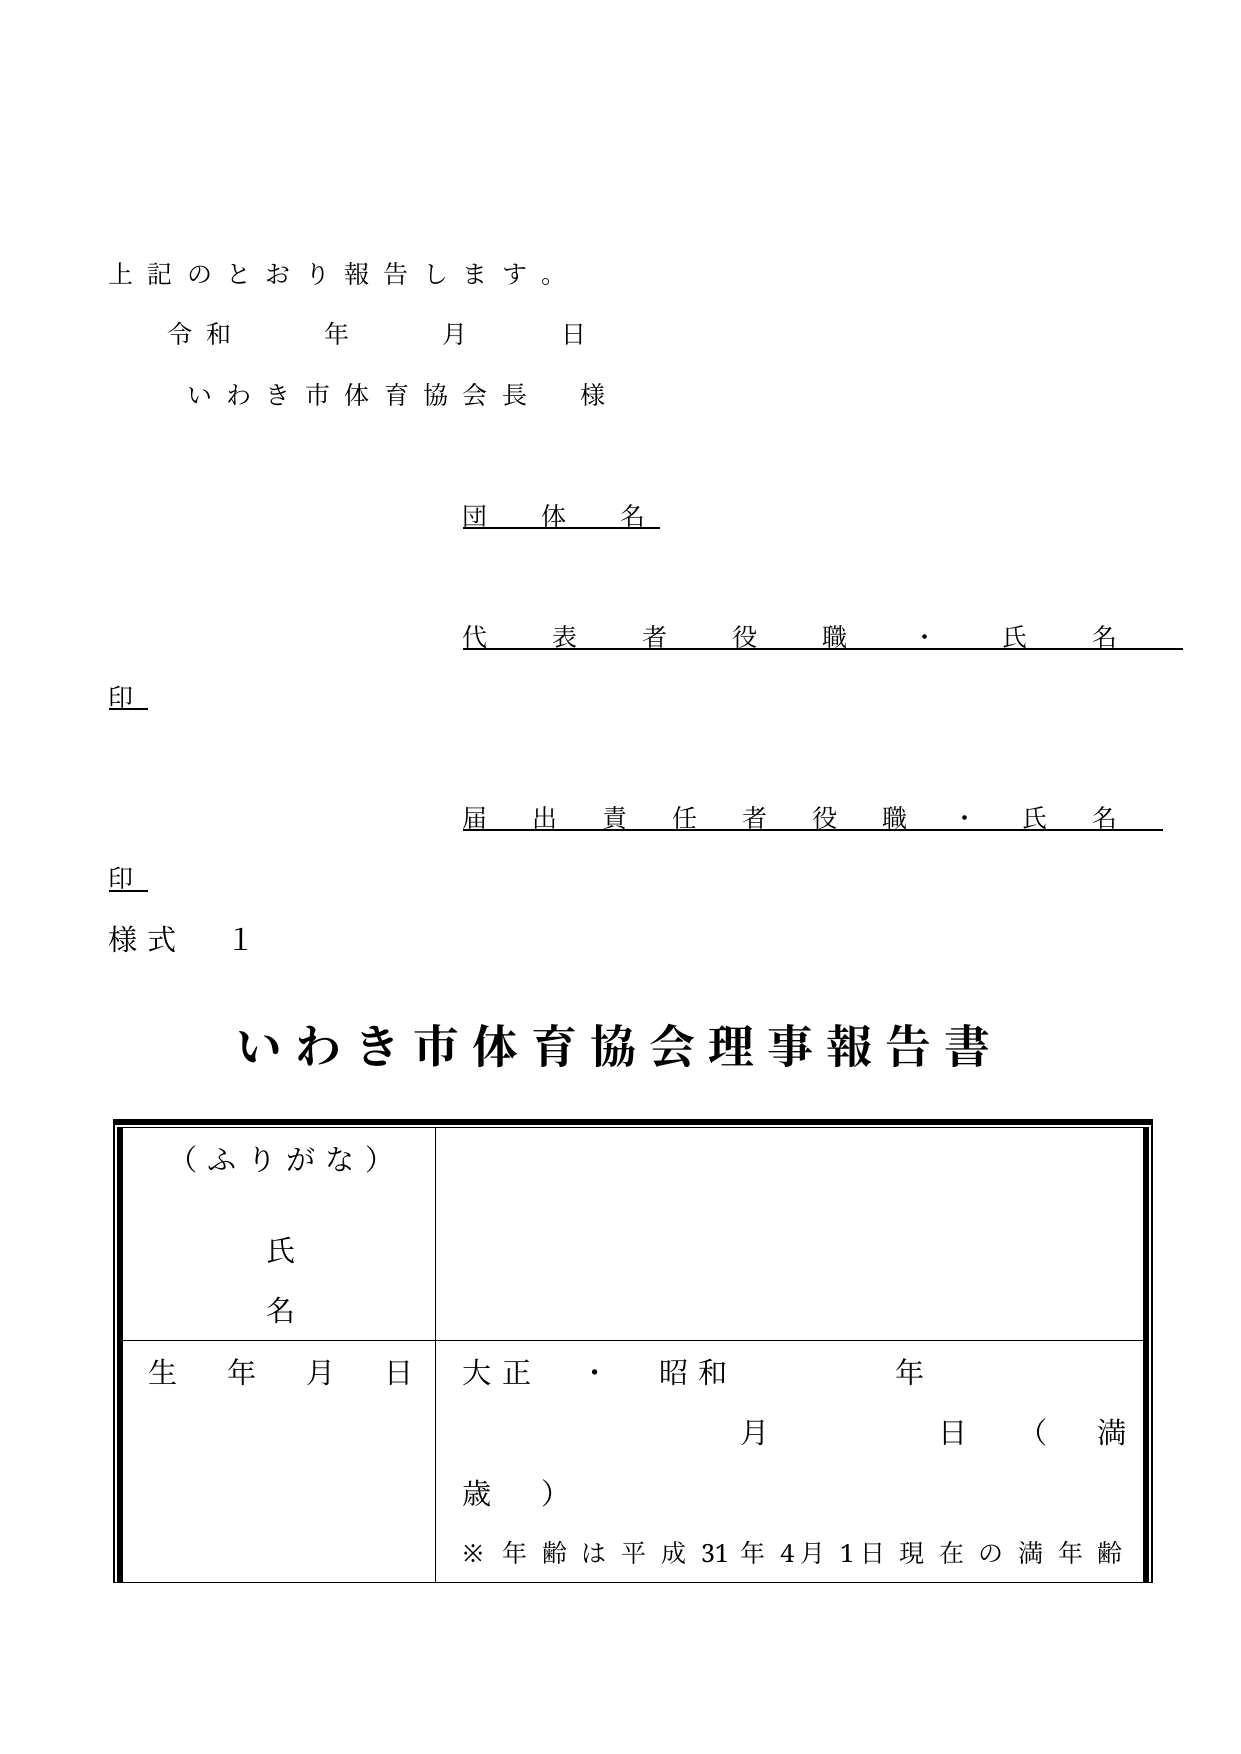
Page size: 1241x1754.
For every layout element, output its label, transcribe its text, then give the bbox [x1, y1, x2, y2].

table_header （ふりがな） 氏 名 [123, 1128, 435, 1339]
text 代表者役職・氏名 印 [108, 605, 1132, 726]
text 上記のとおり報告します。 [108, 243, 1132, 303]
text 届出責任者役職・氏名 印 [108, 786, 1132, 907]
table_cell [436, 1341, 1143, 1582]
table_header [436, 1128, 1143, 1339]
text いわき市体育協会長 様 [108, 363, 1132, 424]
text 様式 １ [108, 907, 1132, 968]
text 団 体 名 [108, 484, 1094, 545]
table_cell 生 年 月 日 [123, 1341, 435, 1582]
text 令和 年 月 日 [108, 303, 1132, 363]
text 体育協会理事報告書 [108, 998, 1132, 1088]
